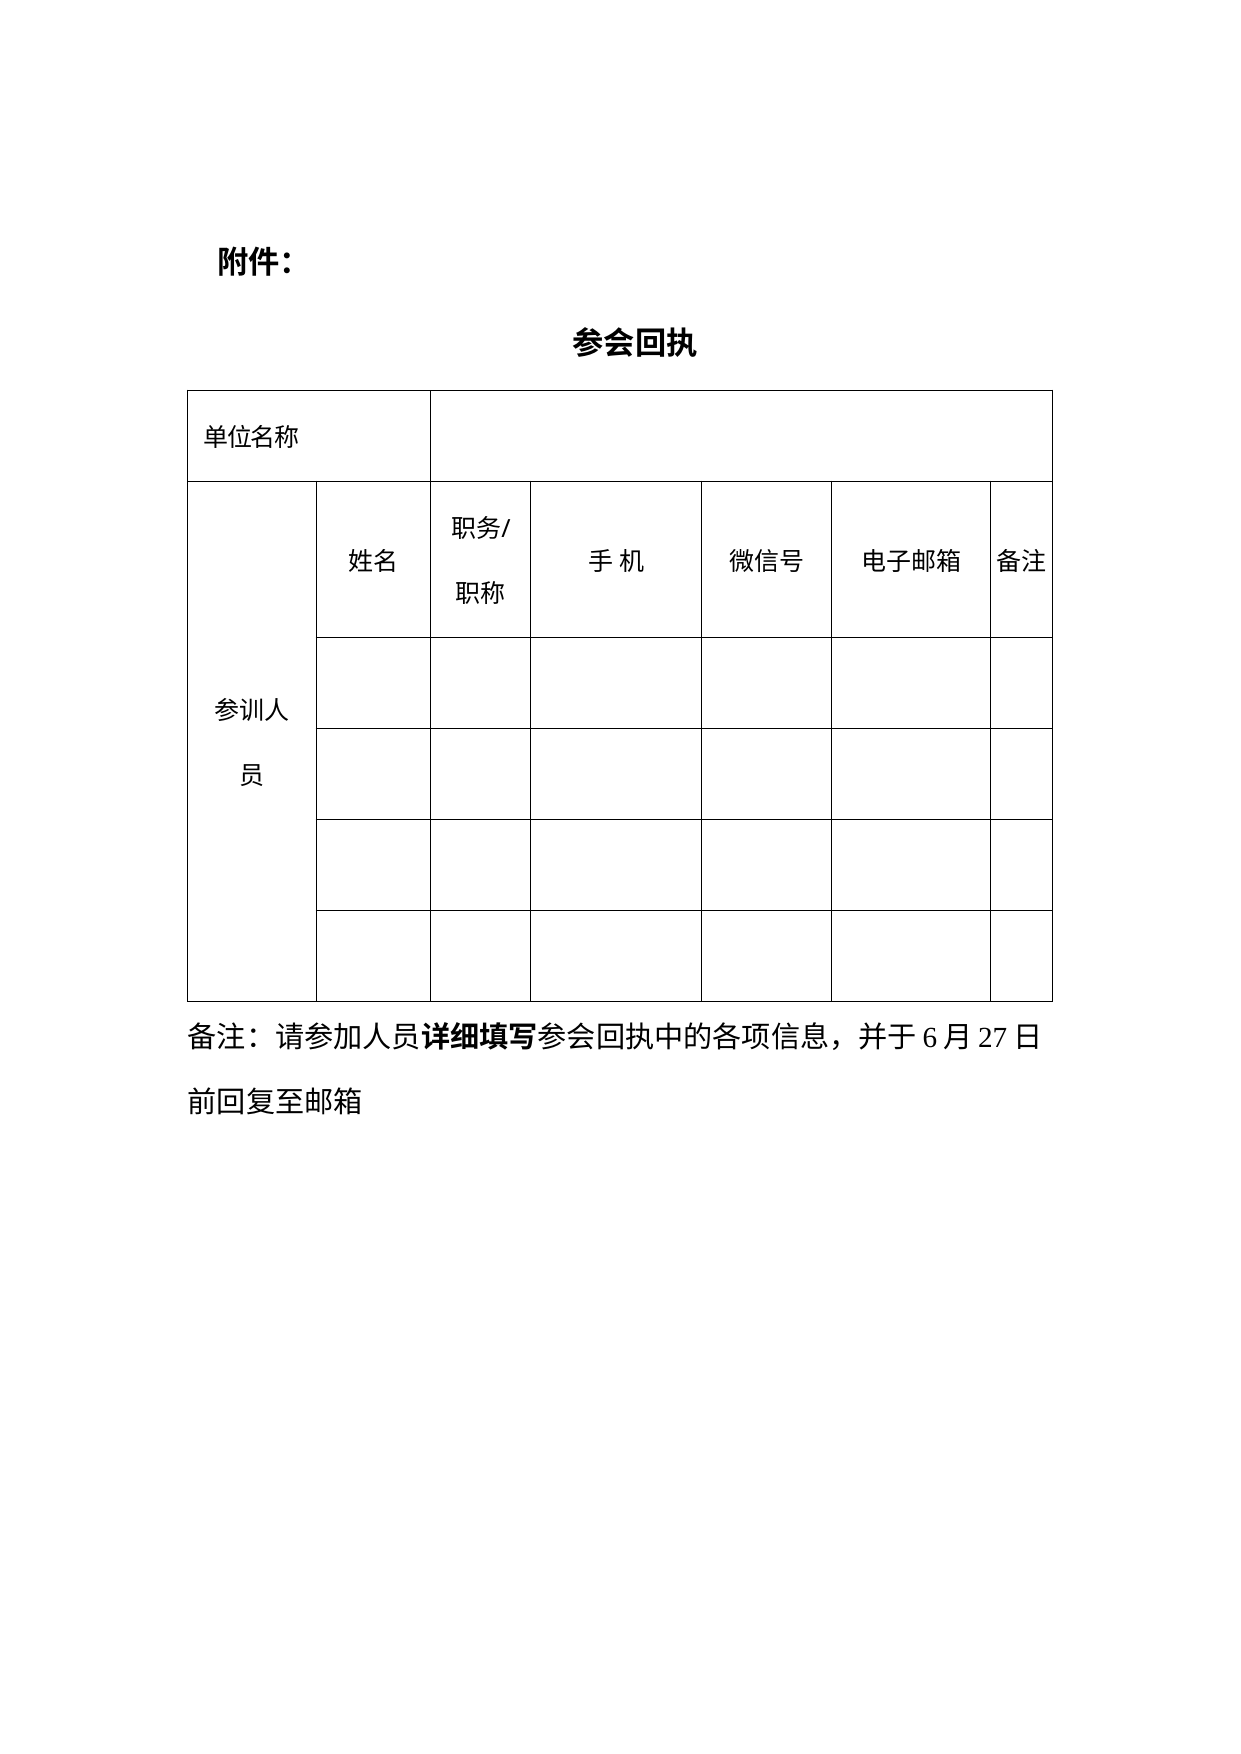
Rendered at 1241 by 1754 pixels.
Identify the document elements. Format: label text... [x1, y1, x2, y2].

table_cell 职务/职称 [431, 482, 530, 637]
table_header 单位名称 [188, 391, 430, 481]
table_cell [531, 729, 701, 819]
table_cell [702, 820, 831, 910]
table_cell [317, 729, 430, 819]
table_cell [431, 911, 530, 1001]
text 备注：请参加人员详细填写参会回执中的各项信息，并于6月27日前回复至邮箱 [187, 1002, 1053, 1132]
table_cell [832, 820, 990, 910]
table_cell [531, 820, 701, 910]
table_cell 姓名 [317, 482, 430, 637]
table_cell [317, 638, 430, 728]
table_cell 手 机 [531, 482, 701, 637]
table_cell [431, 820, 530, 910]
table_cell [702, 729, 831, 819]
table_cell 电子邮箱 [832, 482, 990, 637]
table_cell [991, 911, 1052, 1001]
table_cell [991, 638, 1052, 728]
table_cell [991, 820, 1052, 910]
table_cell 备注 [991, 482, 1052, 637]
text 参会回执 [187, 308, 1053, 373]
table_cell 参训人员 [188, 482, 316, 1001]
text 附件： [187, 227, 1053, 292]
table_cell [832, 911, 990, 1001]
table_cell [431, 638, 530, 728]
table_cell [991, 729, 1052, 819]
table_cell [317, 911, 430, 1001]
table_cell [702, 911, 831, 1001]
table_cell [832, 638, 990, 728]
table_cell [531, 638, 701, 728]
table_cell 微信号 [702, 482, 831, 637]
table_cell [317, 820, 430, 910]
table_cell [531, 911, 701, 1001]
table_cell [832, 729, 990, 819]
table_header [431, 391, 1052, 481]
table_cell [702, 638, 831, 728]
table_cell [431, 729, 530, 819]
